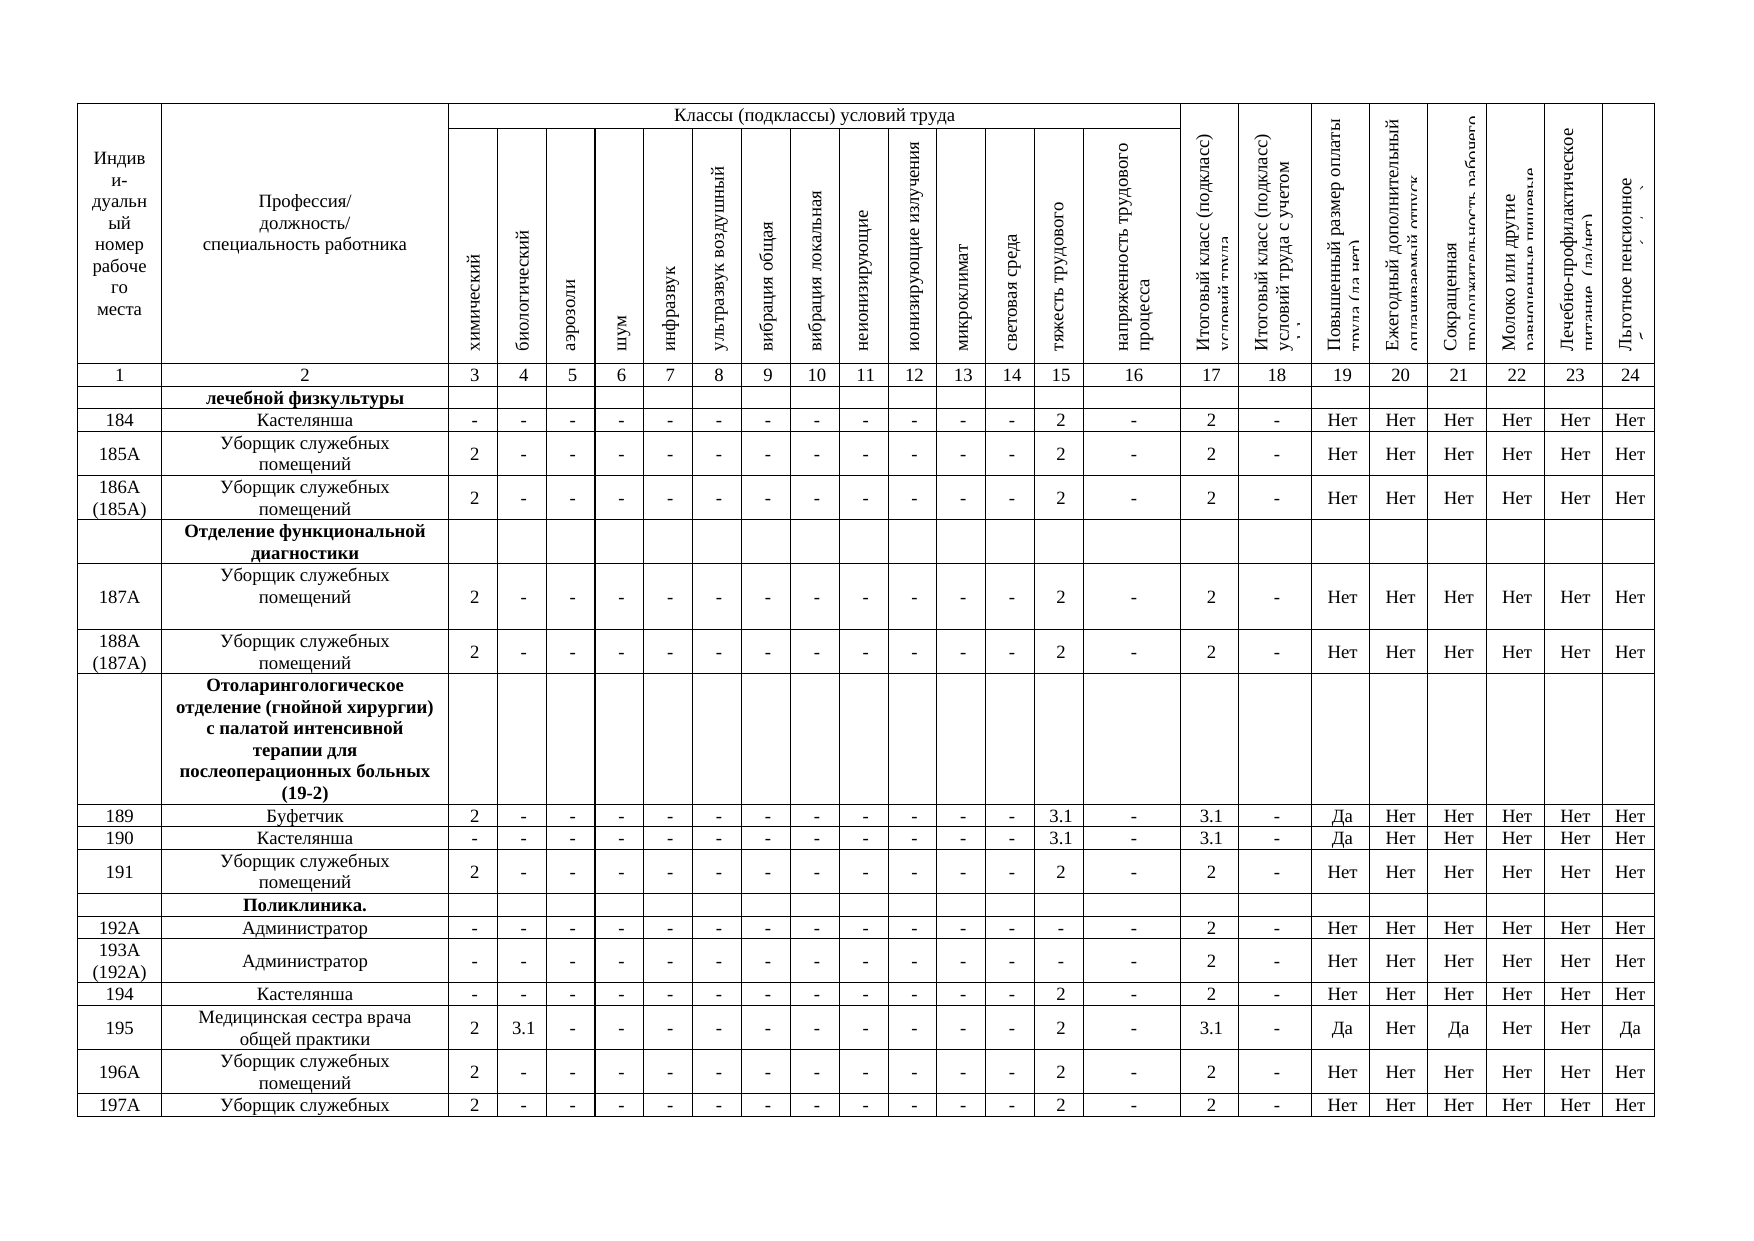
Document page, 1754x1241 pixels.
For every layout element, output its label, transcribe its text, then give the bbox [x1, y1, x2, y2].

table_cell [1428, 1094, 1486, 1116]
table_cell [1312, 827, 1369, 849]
table_cell 13 [937, 364, 985, 386]
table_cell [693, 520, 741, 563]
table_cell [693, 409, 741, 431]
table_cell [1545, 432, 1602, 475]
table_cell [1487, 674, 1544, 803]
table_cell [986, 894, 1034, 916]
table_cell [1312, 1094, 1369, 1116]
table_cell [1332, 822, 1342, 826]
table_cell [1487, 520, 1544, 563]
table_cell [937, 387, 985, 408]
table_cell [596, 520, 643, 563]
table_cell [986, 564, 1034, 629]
table_header Итоговый класс (подкласс) условий труда [1181, 104, 1238, 363]
table_header Повышенный размер оплаты труда (да,нет) [1312, 104, 1369, 363]
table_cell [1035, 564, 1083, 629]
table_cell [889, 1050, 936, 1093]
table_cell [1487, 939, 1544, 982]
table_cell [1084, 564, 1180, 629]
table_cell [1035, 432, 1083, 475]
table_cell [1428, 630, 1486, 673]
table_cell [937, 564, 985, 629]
table_header Молоко или другие равноценные пищевые продукты (да/нет) [1487, 104, 1544, 363]
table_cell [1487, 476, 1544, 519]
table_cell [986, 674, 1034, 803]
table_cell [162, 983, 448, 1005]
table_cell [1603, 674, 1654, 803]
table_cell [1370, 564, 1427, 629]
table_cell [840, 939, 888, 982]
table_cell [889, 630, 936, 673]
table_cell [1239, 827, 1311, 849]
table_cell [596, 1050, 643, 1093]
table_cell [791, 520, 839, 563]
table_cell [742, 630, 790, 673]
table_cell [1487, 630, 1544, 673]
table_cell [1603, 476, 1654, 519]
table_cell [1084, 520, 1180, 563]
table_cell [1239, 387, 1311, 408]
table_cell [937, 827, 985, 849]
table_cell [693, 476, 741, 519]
table_cell 16 [1084, 364, 1180, 386]
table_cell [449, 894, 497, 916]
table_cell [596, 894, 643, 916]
table_cell инфразвук [644, 129, 692, 363]
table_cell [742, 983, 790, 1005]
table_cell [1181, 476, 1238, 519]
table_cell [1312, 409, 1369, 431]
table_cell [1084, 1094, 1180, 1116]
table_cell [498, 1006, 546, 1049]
table_header Сокращенная продолжительность рабочего времени (да/нет) [1428, 104, 1486, 363]
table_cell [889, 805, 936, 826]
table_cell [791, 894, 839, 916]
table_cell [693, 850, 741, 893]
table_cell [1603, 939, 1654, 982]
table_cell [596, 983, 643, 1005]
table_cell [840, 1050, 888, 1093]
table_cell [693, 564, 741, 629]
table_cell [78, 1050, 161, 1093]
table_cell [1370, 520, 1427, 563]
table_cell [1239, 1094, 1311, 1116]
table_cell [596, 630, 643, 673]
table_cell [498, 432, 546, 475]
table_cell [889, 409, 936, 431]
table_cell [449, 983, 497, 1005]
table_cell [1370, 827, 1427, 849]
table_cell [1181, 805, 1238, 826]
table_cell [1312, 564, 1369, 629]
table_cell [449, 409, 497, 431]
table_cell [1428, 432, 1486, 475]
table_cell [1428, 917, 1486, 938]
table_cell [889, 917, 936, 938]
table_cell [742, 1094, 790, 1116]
table_header Классы (подклассы) условий труда [449, 104, 1180, 128]
table_cell химический [449, 129, 497, 363]
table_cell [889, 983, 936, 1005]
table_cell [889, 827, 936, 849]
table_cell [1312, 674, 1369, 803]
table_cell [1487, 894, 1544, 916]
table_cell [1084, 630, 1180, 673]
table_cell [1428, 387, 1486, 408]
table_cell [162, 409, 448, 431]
table_cell ионизирующие излучения [889, 129, 936, 363]
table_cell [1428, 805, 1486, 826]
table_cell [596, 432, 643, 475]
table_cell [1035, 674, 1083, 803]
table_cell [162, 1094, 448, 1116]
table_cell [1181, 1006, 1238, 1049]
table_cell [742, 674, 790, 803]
table_cell световая среда [986, 129, 1034, 363]
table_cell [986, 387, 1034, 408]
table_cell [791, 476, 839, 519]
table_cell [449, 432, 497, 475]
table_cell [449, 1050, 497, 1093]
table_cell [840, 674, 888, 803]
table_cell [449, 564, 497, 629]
table_cell ультразвук воздушный [693, 129, 741, 363]
table_cell биологический [498, 129, 546, 363]
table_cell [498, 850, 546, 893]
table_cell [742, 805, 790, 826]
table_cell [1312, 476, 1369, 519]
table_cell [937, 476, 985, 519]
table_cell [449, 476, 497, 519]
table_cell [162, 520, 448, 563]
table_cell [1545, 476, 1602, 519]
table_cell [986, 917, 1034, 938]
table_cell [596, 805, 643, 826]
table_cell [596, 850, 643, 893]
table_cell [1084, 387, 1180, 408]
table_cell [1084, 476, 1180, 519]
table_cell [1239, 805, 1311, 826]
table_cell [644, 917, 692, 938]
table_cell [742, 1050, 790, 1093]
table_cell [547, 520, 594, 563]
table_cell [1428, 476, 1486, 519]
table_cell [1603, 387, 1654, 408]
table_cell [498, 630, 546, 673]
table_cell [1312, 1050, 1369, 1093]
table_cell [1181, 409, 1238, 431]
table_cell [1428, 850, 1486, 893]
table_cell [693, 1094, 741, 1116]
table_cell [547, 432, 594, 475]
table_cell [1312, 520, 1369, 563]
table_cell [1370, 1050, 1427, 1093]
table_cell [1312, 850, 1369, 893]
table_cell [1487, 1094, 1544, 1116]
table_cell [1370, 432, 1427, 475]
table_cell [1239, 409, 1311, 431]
table_cell 18 [1239, 364, 1311, 386]
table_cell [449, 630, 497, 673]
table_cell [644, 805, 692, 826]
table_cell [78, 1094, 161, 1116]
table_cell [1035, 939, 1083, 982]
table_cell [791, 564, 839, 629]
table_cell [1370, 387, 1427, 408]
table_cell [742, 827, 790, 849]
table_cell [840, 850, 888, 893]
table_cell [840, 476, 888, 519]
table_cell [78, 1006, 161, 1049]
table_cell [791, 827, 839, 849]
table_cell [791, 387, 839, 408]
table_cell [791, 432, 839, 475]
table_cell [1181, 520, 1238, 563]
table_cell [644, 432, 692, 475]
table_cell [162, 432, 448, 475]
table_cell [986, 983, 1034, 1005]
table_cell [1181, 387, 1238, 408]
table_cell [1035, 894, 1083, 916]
table_cell 1 [78, 364, 161, 386]
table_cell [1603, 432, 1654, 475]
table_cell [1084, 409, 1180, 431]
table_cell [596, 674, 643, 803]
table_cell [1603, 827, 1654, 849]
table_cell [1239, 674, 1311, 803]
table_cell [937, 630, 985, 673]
table_header Итоговый класс (подкласс) условий труда с учетом эффективного применения СИЗ [1239, 104, 1311, 363]
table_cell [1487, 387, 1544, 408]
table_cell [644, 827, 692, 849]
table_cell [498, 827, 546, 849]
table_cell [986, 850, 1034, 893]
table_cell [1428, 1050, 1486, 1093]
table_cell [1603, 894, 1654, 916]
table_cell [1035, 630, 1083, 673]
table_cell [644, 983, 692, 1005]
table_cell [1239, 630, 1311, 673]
table_cell 2 [162, 364, 448, 386]
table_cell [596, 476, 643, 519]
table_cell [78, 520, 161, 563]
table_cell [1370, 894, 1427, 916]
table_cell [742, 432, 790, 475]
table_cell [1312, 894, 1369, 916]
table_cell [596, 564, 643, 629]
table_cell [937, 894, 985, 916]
table_cell 15 [1035, 364, 1083, 386]
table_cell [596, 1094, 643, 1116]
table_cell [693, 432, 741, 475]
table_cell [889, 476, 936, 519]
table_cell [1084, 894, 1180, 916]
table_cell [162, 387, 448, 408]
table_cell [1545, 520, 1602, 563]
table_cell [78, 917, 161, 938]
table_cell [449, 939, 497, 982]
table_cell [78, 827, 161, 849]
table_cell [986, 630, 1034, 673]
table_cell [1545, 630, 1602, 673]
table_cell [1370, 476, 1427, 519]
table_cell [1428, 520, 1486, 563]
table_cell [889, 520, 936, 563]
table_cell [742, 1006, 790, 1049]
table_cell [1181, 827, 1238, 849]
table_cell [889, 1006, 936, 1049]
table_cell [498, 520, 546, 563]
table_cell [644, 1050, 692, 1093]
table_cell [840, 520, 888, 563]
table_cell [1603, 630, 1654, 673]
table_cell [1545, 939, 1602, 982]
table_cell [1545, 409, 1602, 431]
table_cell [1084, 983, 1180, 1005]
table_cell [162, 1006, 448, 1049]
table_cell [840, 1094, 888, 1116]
table_cell 6 [596, 364, 643, 386]
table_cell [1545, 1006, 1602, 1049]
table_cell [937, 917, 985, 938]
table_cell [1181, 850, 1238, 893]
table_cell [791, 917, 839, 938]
table_cell 24 [1603, 364, 1654, 386]
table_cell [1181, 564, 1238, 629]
table_cell 11 [840, 364, 888, 386]
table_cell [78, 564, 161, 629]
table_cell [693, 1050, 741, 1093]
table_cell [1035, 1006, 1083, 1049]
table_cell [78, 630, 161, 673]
table_cell 8 [693, 364, 741, 386]
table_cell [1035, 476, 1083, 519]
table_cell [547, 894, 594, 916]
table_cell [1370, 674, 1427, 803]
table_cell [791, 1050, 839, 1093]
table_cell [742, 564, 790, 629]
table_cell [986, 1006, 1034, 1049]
table_header Индивидуальный номер рабочего места [78, 104, 161, 363]
table_cell вибрация общая [742, 129, 790, 363]
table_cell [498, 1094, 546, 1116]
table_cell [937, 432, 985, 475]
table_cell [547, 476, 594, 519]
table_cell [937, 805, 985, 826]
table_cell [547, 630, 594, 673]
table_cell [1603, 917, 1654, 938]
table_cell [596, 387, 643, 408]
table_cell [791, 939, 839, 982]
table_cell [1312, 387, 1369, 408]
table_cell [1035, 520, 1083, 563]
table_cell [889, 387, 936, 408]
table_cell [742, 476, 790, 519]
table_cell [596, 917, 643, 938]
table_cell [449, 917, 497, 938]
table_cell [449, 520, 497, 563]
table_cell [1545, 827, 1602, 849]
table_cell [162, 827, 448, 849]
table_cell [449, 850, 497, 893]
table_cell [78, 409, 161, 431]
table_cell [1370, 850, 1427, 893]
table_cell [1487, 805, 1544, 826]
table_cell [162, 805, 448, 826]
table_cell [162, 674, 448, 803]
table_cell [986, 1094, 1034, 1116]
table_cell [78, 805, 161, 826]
table_cell 22 [1487, 364, 1544, 386]
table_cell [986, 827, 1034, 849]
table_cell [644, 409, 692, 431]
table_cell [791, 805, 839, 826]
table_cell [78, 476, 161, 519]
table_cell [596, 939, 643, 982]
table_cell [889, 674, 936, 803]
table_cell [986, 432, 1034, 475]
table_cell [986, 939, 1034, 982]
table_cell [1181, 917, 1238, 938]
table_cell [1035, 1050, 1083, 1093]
table_cell тяжесть трудового процесса [1035, 129, 1083, 363]
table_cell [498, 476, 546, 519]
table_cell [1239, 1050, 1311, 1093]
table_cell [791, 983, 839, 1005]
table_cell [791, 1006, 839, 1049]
table_header Профессия/ должность/ специальность работника [162, 104, 448, 363]
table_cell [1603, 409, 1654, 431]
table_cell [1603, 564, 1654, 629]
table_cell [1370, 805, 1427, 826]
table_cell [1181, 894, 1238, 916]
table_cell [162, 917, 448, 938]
table_cell 4 [498, 364, 546, 386]
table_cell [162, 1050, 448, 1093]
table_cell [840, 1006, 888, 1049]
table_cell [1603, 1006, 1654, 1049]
table_cell напряженность трудового процесса [1084, 129, 1180, 363]
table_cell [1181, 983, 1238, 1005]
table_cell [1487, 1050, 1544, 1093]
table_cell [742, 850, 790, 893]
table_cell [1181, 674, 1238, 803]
table_cell аэрозоли преимущественно фиброгенного действия [547, 129, 594, 363]
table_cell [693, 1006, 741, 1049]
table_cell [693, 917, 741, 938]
table_header Льготное пенсионное обеспечение (да/нет) [1603, 104, 1654, 363]
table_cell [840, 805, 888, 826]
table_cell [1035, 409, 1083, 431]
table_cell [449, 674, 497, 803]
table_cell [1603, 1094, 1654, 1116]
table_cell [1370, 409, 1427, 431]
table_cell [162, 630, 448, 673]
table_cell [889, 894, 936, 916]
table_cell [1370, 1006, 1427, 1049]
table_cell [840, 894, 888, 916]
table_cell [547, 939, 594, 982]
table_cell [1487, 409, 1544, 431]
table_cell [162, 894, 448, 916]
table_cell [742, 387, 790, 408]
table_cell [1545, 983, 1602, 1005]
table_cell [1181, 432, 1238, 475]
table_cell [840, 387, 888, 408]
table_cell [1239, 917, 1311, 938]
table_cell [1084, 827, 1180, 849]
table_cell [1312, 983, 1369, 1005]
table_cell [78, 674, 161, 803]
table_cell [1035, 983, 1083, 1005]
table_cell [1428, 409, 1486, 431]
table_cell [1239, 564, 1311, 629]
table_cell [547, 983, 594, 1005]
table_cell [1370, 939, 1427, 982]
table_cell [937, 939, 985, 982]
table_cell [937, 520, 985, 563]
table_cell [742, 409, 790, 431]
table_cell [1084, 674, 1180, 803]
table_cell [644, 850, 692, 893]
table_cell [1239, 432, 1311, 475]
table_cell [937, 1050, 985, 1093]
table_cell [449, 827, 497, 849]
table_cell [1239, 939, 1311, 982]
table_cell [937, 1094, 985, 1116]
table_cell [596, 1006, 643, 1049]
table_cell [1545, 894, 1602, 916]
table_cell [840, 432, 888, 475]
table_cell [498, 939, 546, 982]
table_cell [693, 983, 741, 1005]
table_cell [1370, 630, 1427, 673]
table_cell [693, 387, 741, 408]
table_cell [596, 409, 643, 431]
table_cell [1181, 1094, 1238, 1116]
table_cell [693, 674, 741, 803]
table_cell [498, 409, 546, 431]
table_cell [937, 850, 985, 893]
table_cell микроклимат [937, 129, 985, 363]
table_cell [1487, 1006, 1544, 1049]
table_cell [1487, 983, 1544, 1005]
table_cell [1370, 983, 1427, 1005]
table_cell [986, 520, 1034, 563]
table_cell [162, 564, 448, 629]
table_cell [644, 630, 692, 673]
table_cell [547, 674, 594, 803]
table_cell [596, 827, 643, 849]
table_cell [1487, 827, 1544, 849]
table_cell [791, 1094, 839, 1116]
table_cell 14 [986, 364, 1034, 386]
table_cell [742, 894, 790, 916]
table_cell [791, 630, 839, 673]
table_header Ежегодный дополнительный оплачиваемый отпуск (да/нет) [1370, 104, 1427, 363]
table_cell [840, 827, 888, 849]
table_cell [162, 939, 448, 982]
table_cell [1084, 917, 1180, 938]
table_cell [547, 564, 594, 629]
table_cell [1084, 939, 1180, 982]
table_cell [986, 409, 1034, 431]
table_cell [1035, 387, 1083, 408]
table_cell 23 [1545, 364, 1602, 386]
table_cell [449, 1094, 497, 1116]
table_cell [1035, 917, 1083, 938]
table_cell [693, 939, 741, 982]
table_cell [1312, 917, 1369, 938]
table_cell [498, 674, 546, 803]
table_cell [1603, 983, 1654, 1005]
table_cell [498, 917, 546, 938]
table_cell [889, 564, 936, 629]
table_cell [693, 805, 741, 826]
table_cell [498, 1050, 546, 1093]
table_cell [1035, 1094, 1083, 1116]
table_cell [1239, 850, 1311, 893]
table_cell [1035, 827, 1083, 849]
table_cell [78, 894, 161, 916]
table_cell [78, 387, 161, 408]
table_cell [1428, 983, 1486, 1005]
table_cell 9 [742, 364, 790, 386]
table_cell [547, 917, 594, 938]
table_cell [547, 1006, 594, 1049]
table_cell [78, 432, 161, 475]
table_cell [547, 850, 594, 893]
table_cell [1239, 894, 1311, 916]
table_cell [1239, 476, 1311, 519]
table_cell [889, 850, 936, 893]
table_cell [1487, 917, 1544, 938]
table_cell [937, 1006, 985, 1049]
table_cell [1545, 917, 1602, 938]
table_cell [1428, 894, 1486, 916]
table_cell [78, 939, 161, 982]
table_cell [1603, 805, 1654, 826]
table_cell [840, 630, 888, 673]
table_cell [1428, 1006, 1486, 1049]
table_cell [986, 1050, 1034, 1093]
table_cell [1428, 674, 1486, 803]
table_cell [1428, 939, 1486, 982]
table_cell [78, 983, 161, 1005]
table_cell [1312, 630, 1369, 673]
table_header Лечебно-профилактическое питание (да/нет) [1545, 104, 1602, 363]
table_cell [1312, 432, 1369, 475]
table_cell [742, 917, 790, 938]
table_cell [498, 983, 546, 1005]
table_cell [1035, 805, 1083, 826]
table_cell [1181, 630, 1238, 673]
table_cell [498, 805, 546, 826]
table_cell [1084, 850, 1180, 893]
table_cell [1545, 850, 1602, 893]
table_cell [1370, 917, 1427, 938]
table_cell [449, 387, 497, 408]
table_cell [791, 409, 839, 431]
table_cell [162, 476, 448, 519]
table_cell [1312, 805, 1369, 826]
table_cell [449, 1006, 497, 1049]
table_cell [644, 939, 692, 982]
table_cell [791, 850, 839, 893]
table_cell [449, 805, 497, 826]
table_cell 19 [1312, 364, 1369, 386]
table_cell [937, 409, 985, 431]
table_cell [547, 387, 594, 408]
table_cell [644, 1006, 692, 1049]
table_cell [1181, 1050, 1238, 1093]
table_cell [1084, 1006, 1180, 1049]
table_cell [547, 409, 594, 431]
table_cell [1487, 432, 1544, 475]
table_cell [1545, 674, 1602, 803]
table_cell вибрация локальная [791, 129, 839, 363]
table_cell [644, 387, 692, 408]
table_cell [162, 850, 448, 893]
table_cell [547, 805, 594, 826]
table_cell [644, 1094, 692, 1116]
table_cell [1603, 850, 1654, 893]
table_cell шум [596, 129, 643, 363]
table_cell 3 [449, 364, 497, 386]
table_cell неионизирующие излучения [840, 129, 888, 363]
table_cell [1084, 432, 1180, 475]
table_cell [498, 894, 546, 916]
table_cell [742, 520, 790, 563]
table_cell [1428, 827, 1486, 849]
table_cell 12 [889, 364, 936, 386]
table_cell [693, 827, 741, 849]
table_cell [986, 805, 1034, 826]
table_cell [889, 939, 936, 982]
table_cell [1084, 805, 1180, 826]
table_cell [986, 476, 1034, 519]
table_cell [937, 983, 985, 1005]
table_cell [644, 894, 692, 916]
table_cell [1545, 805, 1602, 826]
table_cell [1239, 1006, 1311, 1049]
table_cell 10 [791, 364, 839, 386]
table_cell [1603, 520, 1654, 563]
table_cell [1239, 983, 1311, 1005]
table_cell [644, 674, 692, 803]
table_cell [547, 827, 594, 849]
table_cell 17 [1181, 364, 1238, 386]
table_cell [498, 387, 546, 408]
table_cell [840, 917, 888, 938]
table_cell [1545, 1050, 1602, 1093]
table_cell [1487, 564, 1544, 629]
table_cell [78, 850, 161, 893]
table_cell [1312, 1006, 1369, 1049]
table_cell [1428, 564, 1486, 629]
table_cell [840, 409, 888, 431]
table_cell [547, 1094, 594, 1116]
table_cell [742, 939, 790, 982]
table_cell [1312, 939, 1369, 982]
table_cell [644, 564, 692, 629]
table_cell 7 [644, 364, 692, 386]
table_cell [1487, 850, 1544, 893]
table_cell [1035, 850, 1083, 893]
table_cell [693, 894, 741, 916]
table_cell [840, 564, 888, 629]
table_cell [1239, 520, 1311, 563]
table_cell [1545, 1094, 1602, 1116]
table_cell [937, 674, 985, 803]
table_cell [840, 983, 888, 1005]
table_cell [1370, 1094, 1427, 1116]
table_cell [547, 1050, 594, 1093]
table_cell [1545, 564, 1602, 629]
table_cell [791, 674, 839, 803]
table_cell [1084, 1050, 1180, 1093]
table_cell 5 [547, 364, 594, 386]
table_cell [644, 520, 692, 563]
table_cell 21 [1428, 364, 1486, 386]
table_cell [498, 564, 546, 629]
table_cell 20 [1370, 364, 1427, 386]
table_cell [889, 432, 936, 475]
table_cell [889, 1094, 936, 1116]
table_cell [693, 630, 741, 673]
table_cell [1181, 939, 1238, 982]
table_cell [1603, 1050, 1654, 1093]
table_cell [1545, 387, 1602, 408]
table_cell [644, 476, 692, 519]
